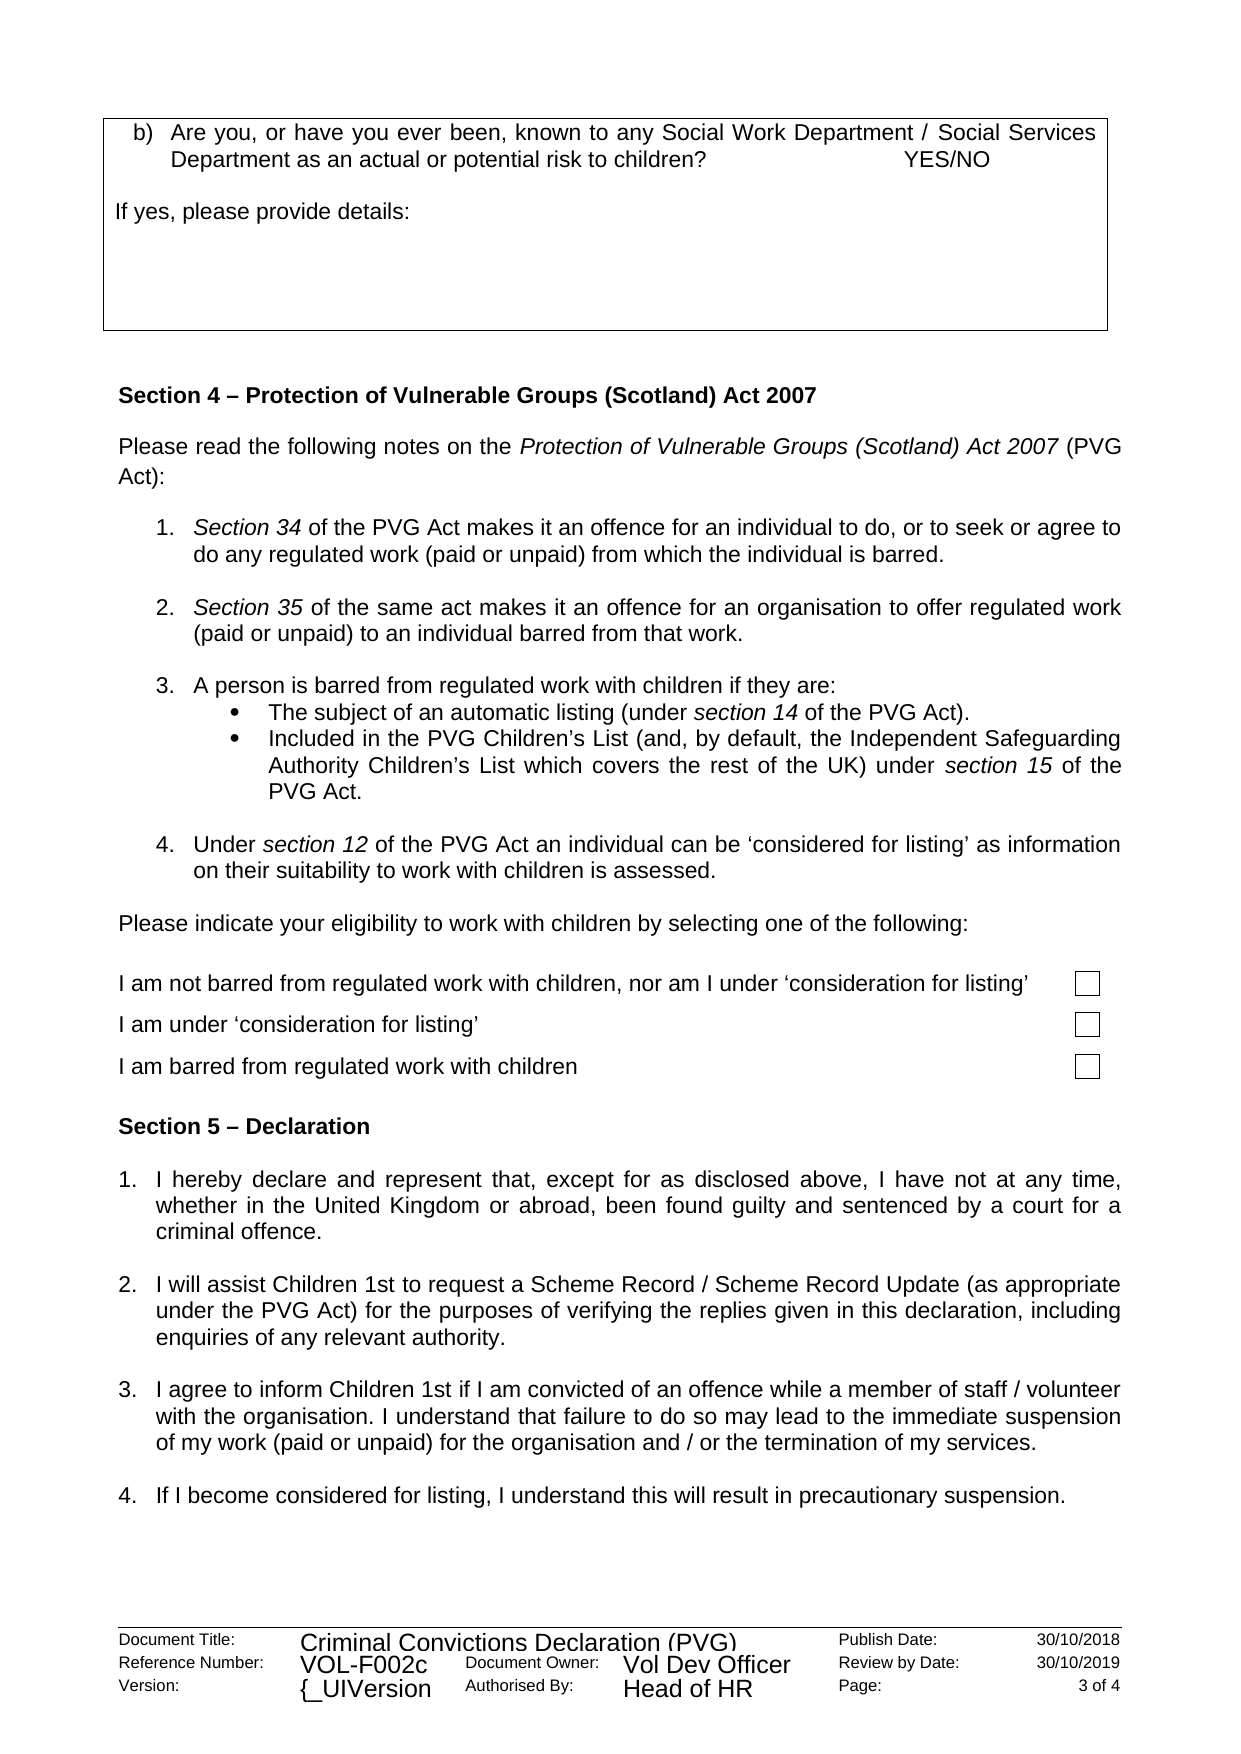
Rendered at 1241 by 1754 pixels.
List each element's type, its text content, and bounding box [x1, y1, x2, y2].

list Under section 12 of the PVG Act an individual can be ‘considered for listing’ as information on their suitability to work with children is assessed. [156, 831, 1122, 883]
text Section 4 – Protection of Vulnerable Groups (Scotland) Act 2007 [118, 382, 1122, 408]
list The subject of an automatic listing (under section 14 of the PVG Act). [231, 699, 1122, 725]
table_cell I am barred from regulated work with children [107, 1045, 1063, 1086]
list I agree to inform Children 1st if I am convicted of an offence while a member of staff / volunteer with the organisation. I understand that failure to do so may lead to the immediate suspension of my work (paid or unpaid) for the organisation and / or the termination of my services. [118, 1376, 1122, 1455]
list I will assist Children 1st to request a Scheme Record / Scheme Record Update (as appropriate under the PVG Act) for the purposes of verifying the replies given in this declaration, including enquiries of any relevant authority. [118, 1271, 1122, 1350]
table_cell [1063, 1004, 1133, 1045]
table_cell I am under ‘consideration for listing’ [107, 1004, 1063, 1045]
table_header [1063, 963, 1133, 1004]
list Section 34 of the PVG Act makes it an offence for an individual to do, or to seek or agree to do any regulated work (paid or unpaid) from which the individual is barred. [156, 514, 1122, 567]
text Please indicate your eligibility to work with children by selecting one of the following: [118, 910, 1122, 936]
text Section 5 – Declaration [118, 1113, 1122, 1139]
table_cell [1063, 1045, 1133, 1086]
text Please read the following notes on the Protection of Vulnerable Groups (Scotland) Act 2007 (PVG Act): [118, 433, 1122, 490]
list Section 35 of the same act makes it an offence for an organisation to offer regulated work (paid or unpaid) to an individual barred from that work. [156, 593, 1122, 646]
table_cell Are you, or have you ever been, known to any Social Work Department / Social Services Department as an actual or potential risk to children? YES/NO If yes, please provide details: [104, 119, 1107, 330]
list If I become considered for listing, I understand this will result in precautionary suspension. [118, 1482, 1122, 1508]
list I hereby declare and represent that, except for as disclosed above, I have not at any time, whether in the United Kingdom or abroad, been found guilty and sentenced by a court for a criminal offence. [118, 1166, 1122, 1244]
table_header I am not barred from regulated work with children, nor am I under ‘consideration for listing’ [107, 963, 1063, 1004]
list A person is barred from regulated work with children if they are: [156, 672, 1122, 699]
list Included in the PVG Children’s List (and, by default, the Independent Safeguarding Authority Children’s List which covers the rest of the UK) under section 15 of the PVG Act. [231, 725, 1122, 804]
